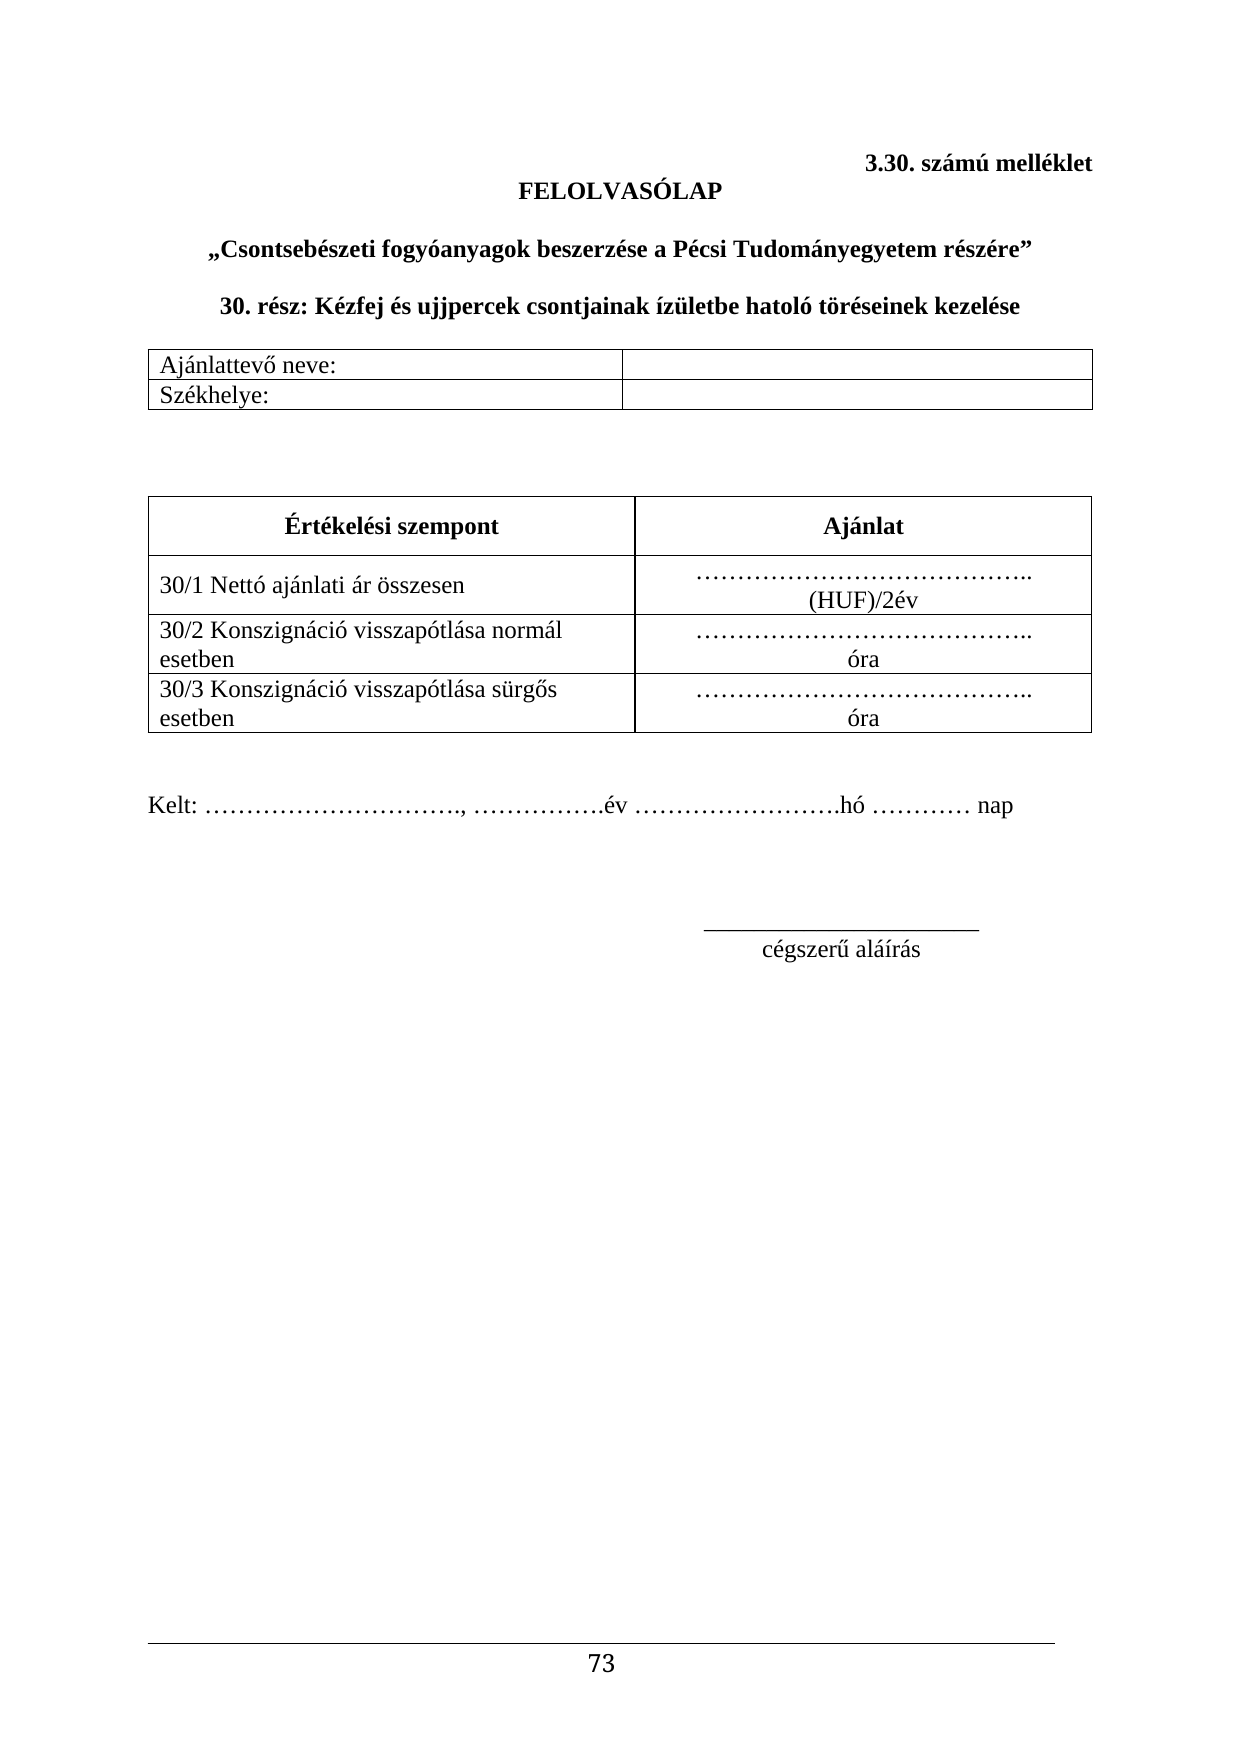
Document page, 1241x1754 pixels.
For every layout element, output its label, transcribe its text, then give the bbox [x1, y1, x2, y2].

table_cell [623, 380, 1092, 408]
text Kelt: …………………………., …………….év …………………….hó ………… nap [148, 791, 1093, 848]
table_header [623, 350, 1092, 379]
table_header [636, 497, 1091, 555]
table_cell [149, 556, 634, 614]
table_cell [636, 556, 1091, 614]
text „Csontsebészeti fogyóanyagok beszerzése a Pécsi Tudományegyetem részére” [148, 234, 1093, 263]
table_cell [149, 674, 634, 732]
text 3.30. számú melléklet [148, 148, 1093, 176]
text ______________________ [516, 906, 1093, 934]
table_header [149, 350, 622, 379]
text FELOLVASÓLAP [148, 176, 1093, 205]
text 30. rész: Kézfej és ujjpercek csontjainak ízületbe hatoló töréseinek kezelése [148, 291, 1093, 320]
text cégszerű aláírás [516, 934, 1093, 963]
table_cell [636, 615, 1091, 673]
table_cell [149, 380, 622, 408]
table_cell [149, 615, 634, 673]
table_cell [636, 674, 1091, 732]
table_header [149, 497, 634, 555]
